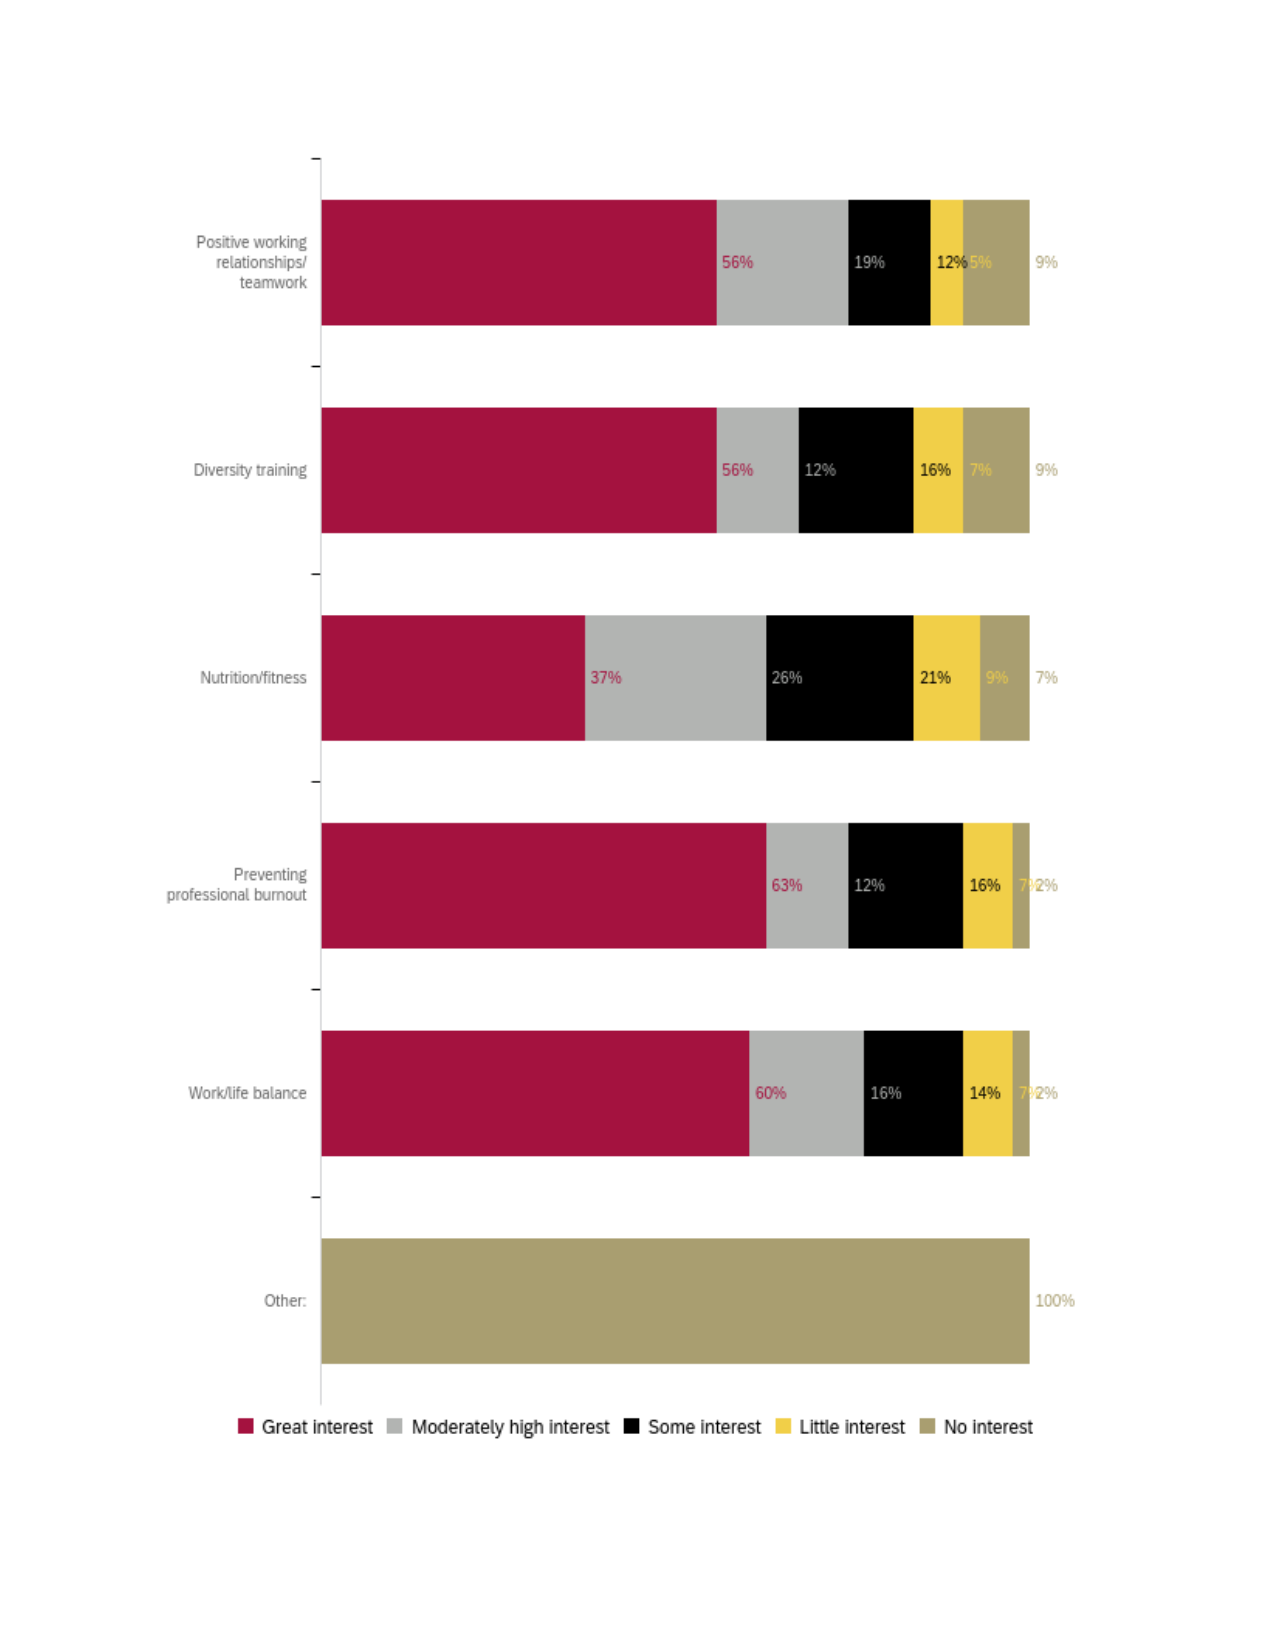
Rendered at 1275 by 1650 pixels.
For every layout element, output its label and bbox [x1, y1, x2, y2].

picture [150, 150, 1126, 1451]
